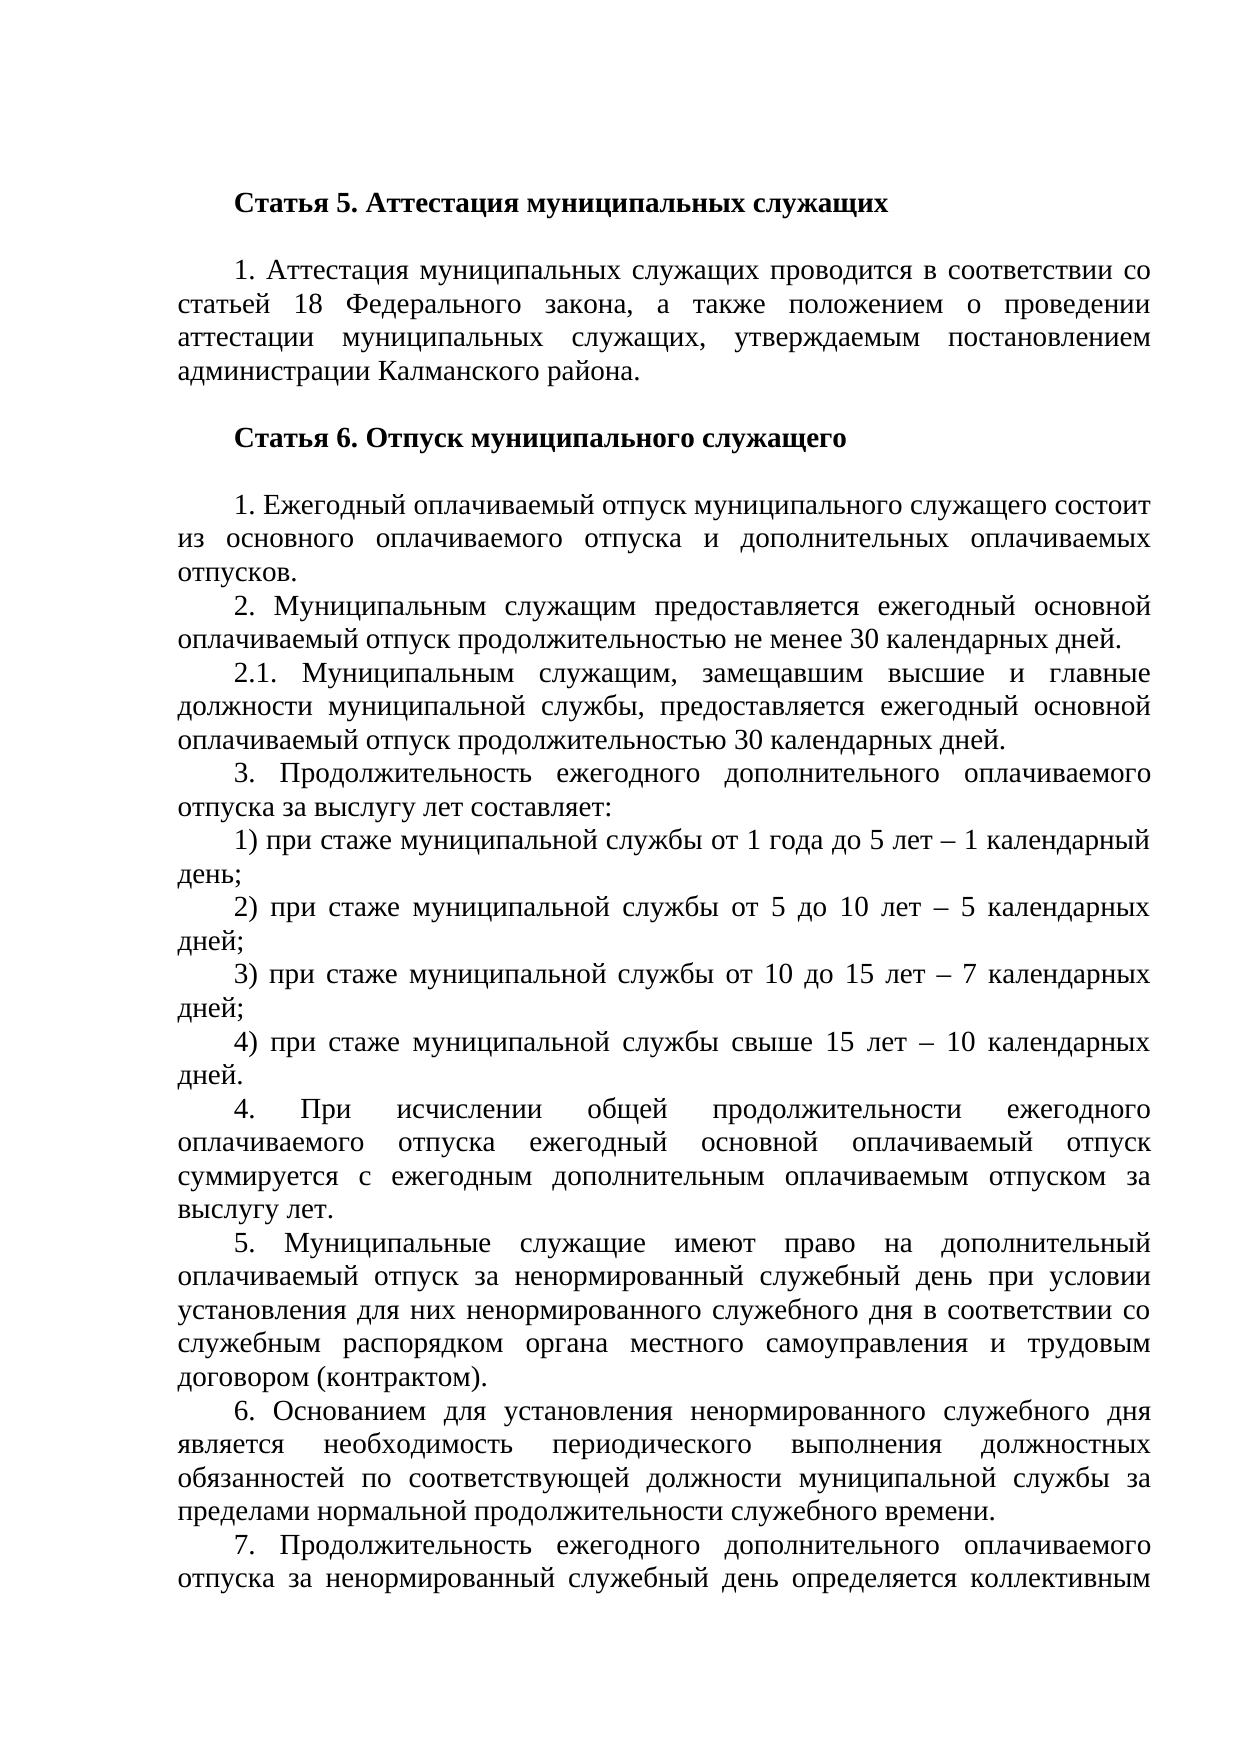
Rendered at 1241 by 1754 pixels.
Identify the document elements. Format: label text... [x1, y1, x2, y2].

text 4. При исчислении общей продолжительности ежегодного оплачиваемого отпуска ежегодный основной оплачиваемый отпуск суммируется с ежегодным дополнительным оплачиваемым отпуском за выслугу лет. [177, 1091, 1152, 1225]
text 5. Муниципальные служащие имеют право на дополнительный оплачиваемый отпуск за ненормированный служебный день при условии установления для них ненормированного служебного дня в соответствии со служебным распорядком органа местного самоуправления и трудовым договором (контрактом). [177, 1225, 1152, 1393]
text 1) при стаже муниципальной службы от 1 года до 5 лет – 1 календарный день; [177, 822, 1152, 889]
text 1. Ежегодный оплачиваемый отпуск муниципального служащего состоит из основного оплачиваемого отпуска и дополнительных оплачиваемых отпусков. [177, 487, 1152, 588]
text 2.1. Муниципальным служащим, замещавшим высшие и главные должности муниципальной службы, предоставляется ежегодный основной оплачиваемый отпуск продолжительностью 30 календарных дней. [177, 655, 1152, 755]
text 3. Продолжительность ежегодного дополнительного оплачиваемого отпуска за выслугу лет составляет: [177, 755, 1152, 822]
text Статья 6. Отпуск муниципального служащего [177, 420, 1152, 453]
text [177, 1527, 1152, 1594]
text 3) при стаже муниципальной службы от 10 до 15 лет – 7 календарных дней; [177, 957, 1152, 1024]
text 2) при стаже муниципальной службы от 5 до 10 лет – 5 календарных дней; [177, 889, 1152, 957]
text 4) при стаже муниципальной службы свыше 15 лет – 10 календарных дней. [177, 1024, 1152, 1091]
text Статья 5. Аттестация муниципальных служащих [177, 185, 1152, 219]
text 1. Аттестация муниципальных служащих проводится в соответствии со статьей 18 Федерального закона, а также положением о проведении аттестации муниципальных служащих, утверждаемым постановлением администрации Калманского района. [177, 252, 1152, 386]
text 6. Основанием для установления ненормированного служебного дня является необходимость периодического выполнения должностных обязанностей по соответствующей должности муниципальной службы за пределами нормальной продолжительности служебного времени. [177, 1393, 1152, 1527]
text 2. Муниципальным служащим предоставляется ежегодный основной оплачиваемый отпуск продолжительностью не менее 30 календарных дней. [177, 588, 1152, 655]
